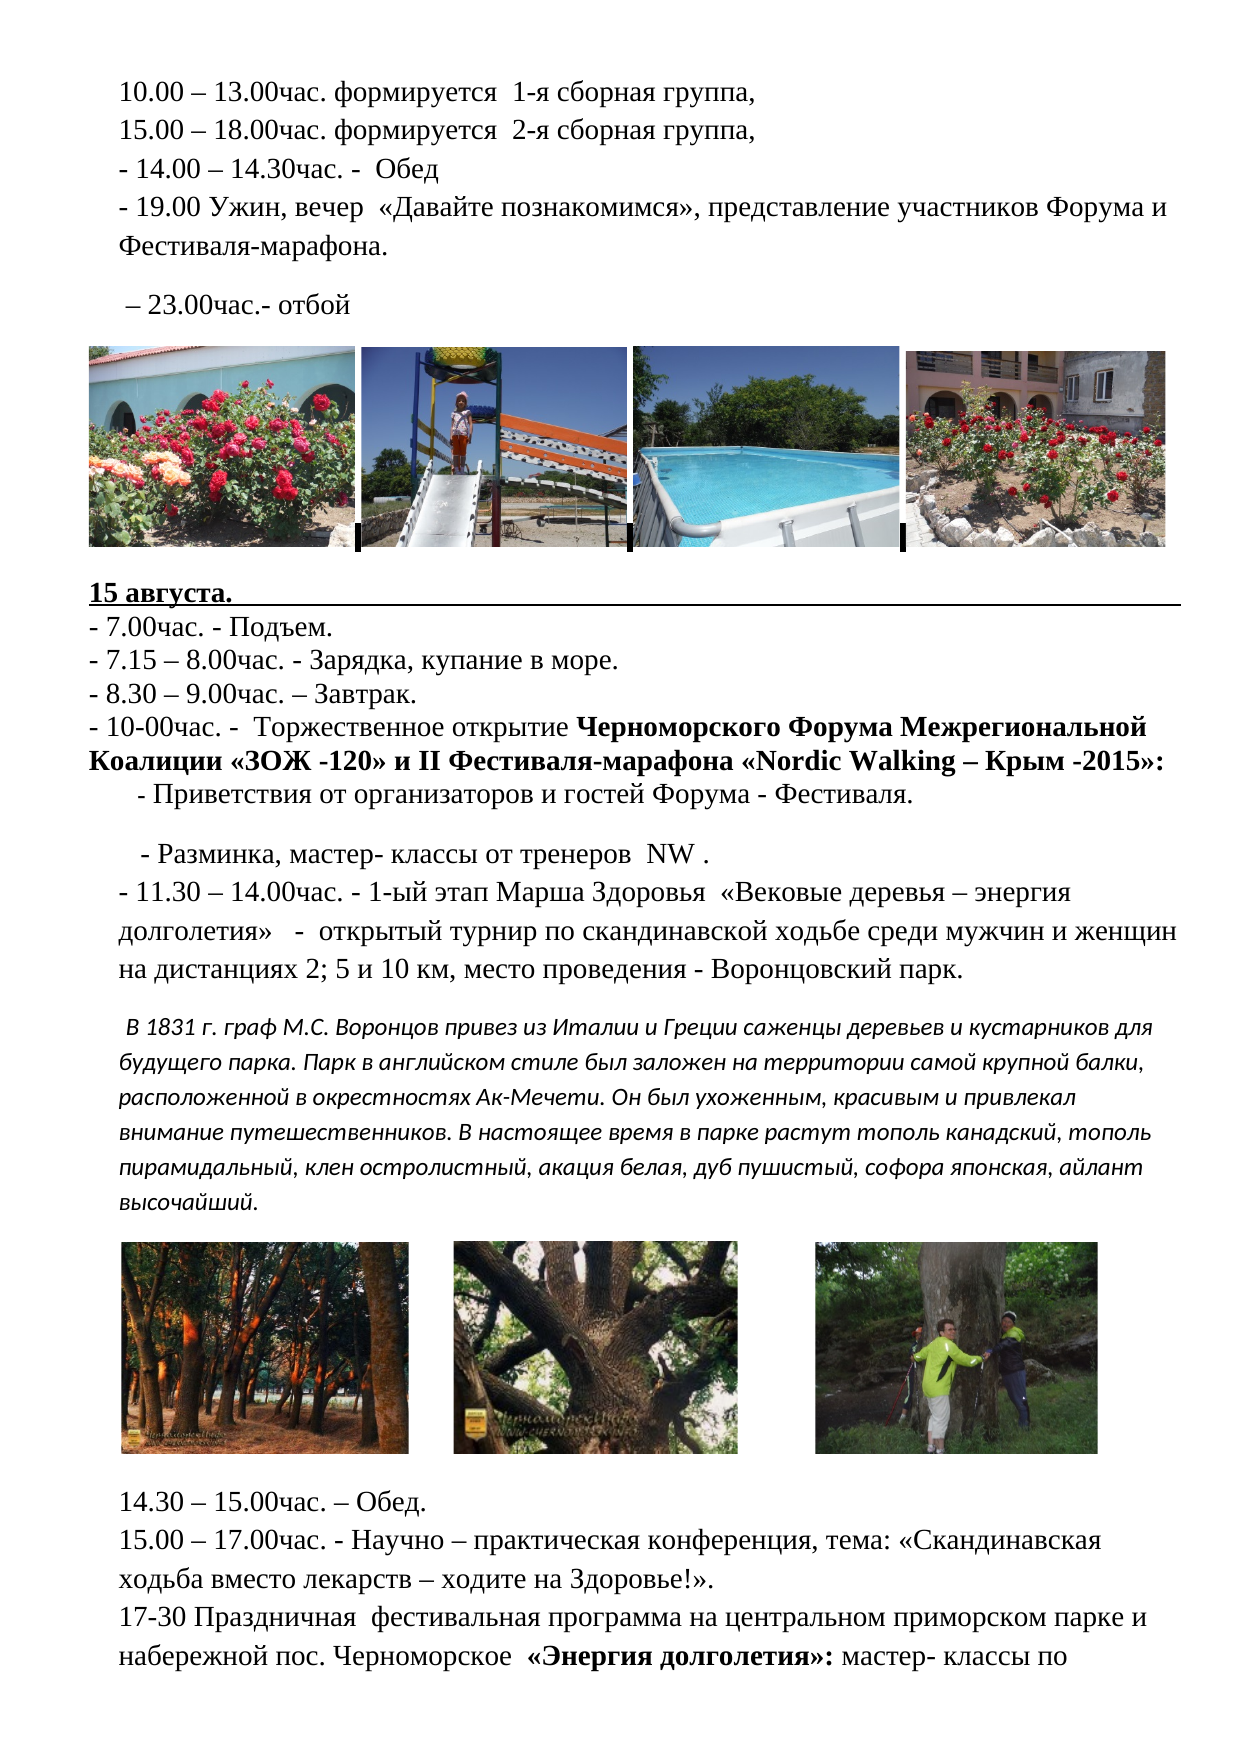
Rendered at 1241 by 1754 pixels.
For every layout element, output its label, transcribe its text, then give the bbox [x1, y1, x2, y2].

picture [815, 1242, 1098, 1454]
text В 1831 г. граф М.С. Воронцов привез из Италии и Греции саженцы деревьев и кустарников для будущего парка. Парк в английском стиле был заложен на территории самой крупной балки, расположенной в окрестностях Ак-Мечети. Он был ухоженным, красивым и привлекал внимание путешественников. В настоящее время в парке растут тополь канадский, тополь пирамидальный, клен остролистный, акация белая, дуб пушистый, софора японская, айлант высочайший. [118, 1011, 1181, 1216]
picture [905, 351, 1166, 547]
picture [88, 346, 355, 547]
picture [361, 347, 627, 547]
picture [453, 1241, 738, 1454]
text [118, 74, 1181, 262]
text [118, 1484, 1181, 1671]
text 15 августа. - 7.00час. - Подъем. - 7.15 – 8.00час. - Зарядка, купание в море. - 8.30 – 9.00час. – Завтрак. - 10-00час. - Торжественное открытие Черноморского Форума Межрегиональной Коалиции «ЗОЖ -120» и II Фестиваля-марафона «Nordic Walking – Крым -2015»: [89, 606, 1181, 776]
text - Разминка, мастер- классы от тренеров NW . - 11.30 – 14.00час. - 1-ый этап Марша Здоровья «Вековые деревья – энергия долголетия» - открытый турнир по скандинавской ходьбе среди мужчин и женщин на дистанциях 2; 5 и 10 км, место проведения - Воронцовский парк. [118, 836, 1181, 985]
text – 23.00час.- отбой [118, 287, 1181, 321]
picture [121, 1242, 409, 1454]
text 15 августа. - 7.00час. - Подъем. - 7.15 – 8.00час. - Зарядка, купание в море. - 8.30 – 9.00час. – Завтрак. - 10-00час. - Торжественное открытие Черноморского Форума Межрегиональной Коалиции «ЗОЖ -120» и II Фестиваля-марафона «Nordic Walking – Крым -2015»: [89, 575, 1181, 604]
text - Приветствия от организаторов и гостей Форума - Фестиваля. [118, 776, 1181, 810]
picture [633, 346, 900, 547]
